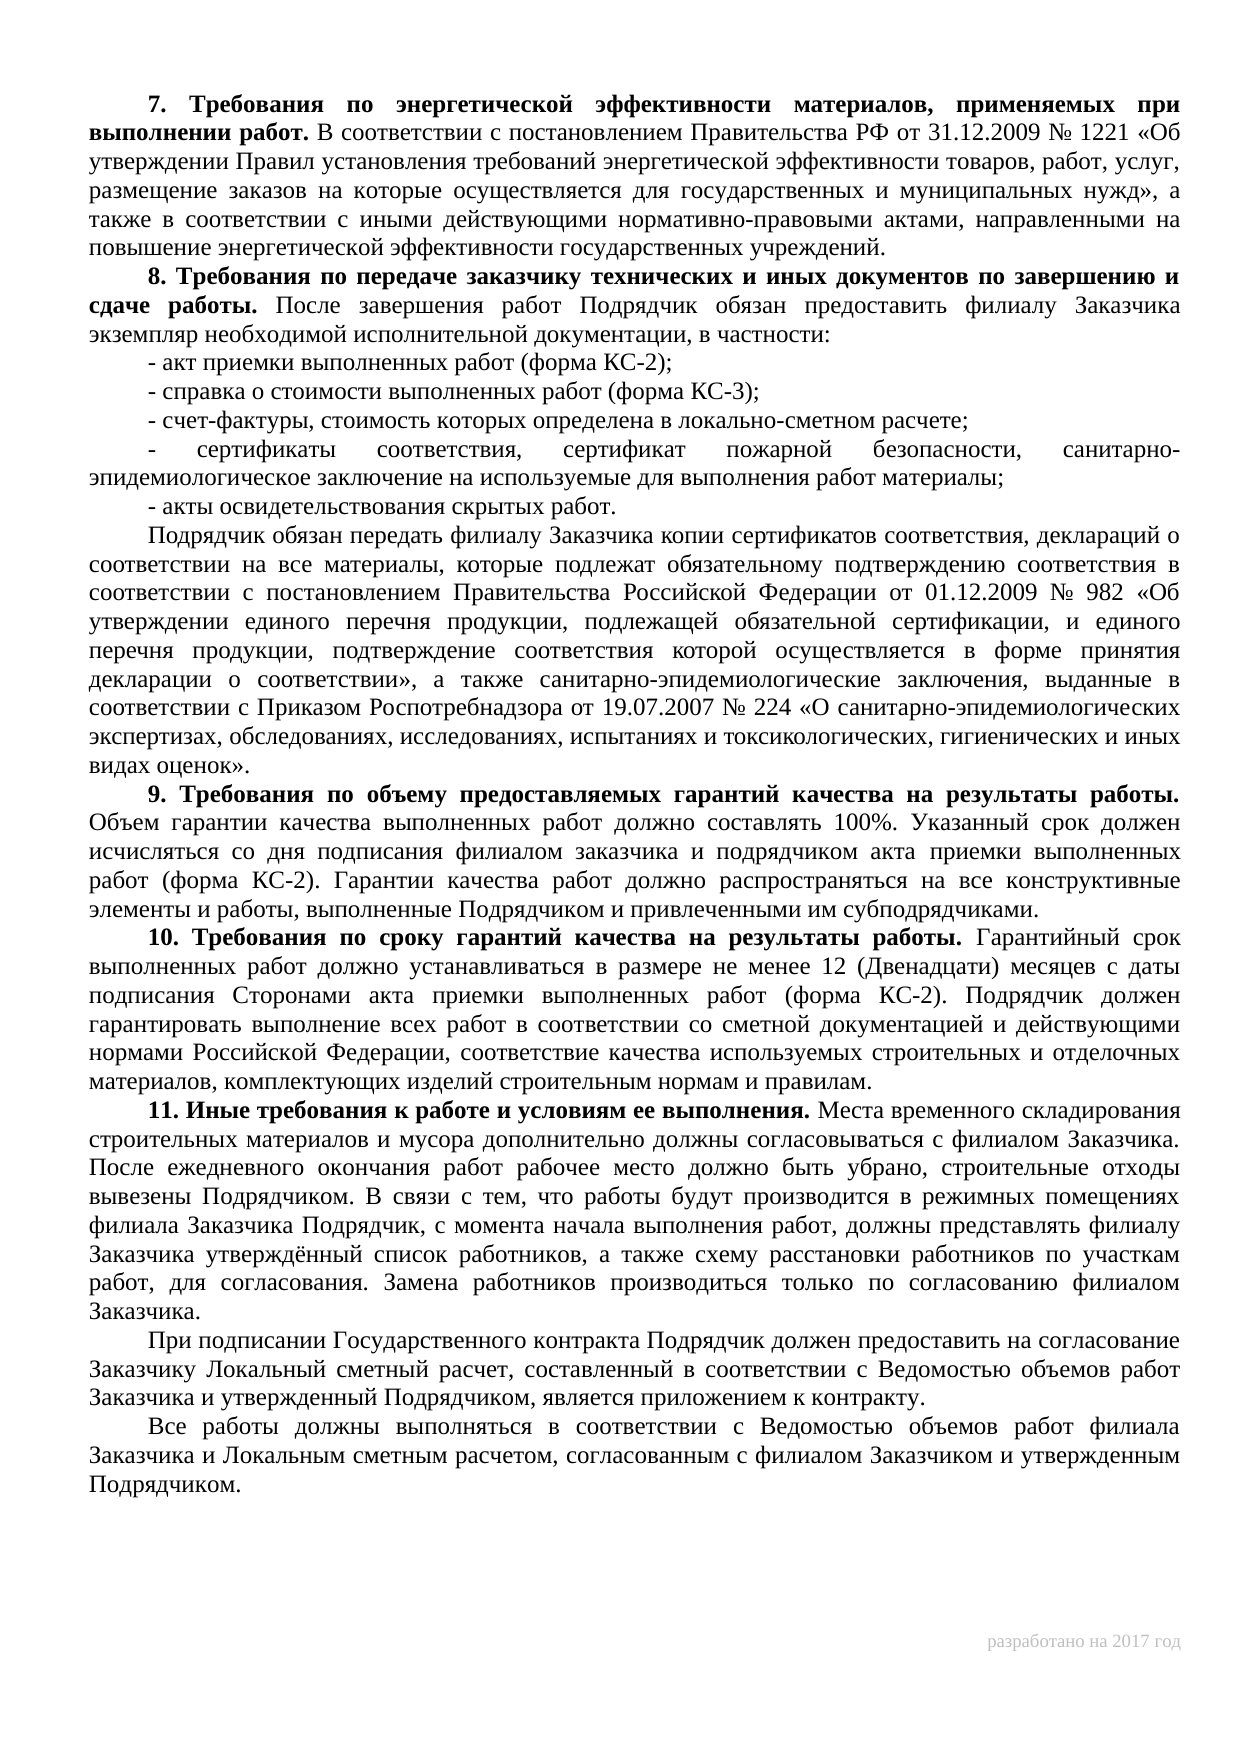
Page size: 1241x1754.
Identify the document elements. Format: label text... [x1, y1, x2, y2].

text - справка о стоимости выполненных работ (форма КС-3); [89, 376, 1181, 405]
text При подписании Государственного контракта Подрядчик должен предоставить на согласование Заказчику Локальный сметный расчет, составленный в соответствии с Ведомостью объемов работ Заказчика и утвержденный Подрядчиком, является приложением к контракту. [89, 1325, 1181, 1411]
text Все работы должны выполняться в соответствии с Ведомостью объемов работ филиала Заказчика и Локальным сметным расчетом, согласованным с филиалом Заказчиком и утвержденным Подрядчиком. [89, 1411, 1181, 1497]
text 7. Требования по энергетической эффективности материалов, применяемых при выполнении работ. В соответствии с постановлением Правительства РФ от 31.12.2009 № 1221 «Об утверждении Правил установления требований энергетической эффективности товаров, работ, услуг, размещение заказов на которые осуществляется для государственных и муниципальных нужд», а также в соответствии с иными действующими нормативно-правовыми актами, направленными на повышение энергетической эффективности государственных учреждений. [89, 89, 1181, 261]
text - сертификаты соответствия, сертификат пожарной безопасности, санитарно-эпидемиологическое заключение на используемые для выполнения работ материалы; [89, 434, 1181, 491]
text 10. Требования по сроку гарантий качества на результаты работы. Гарантийный срок выполненных работ должно устанавливаться в размере не менее 12 (Двенадцати) месяцев с даты подписания Сторонами акта приемки выполненных работ (форма КС-2). Подрядчик должен гарантировать выполнение всех работ в соответствии со сметной документацией и действующими нормами Российской Федерации, соответствие качества используемых строительных и отделочных материалов, комплектующих изделий строительным нормам и правилам. [89, 922, 1181, 1095]
text - акты освидетельствования скрытых работ. [89, 491, 1181, 520]
text - акт приемки выполненных работ (форма КС-2); [89, 347, 1181, 376]
text - счет-фактуры, стоимость которых определена в локально-сметном расчете; [89, 405, 1181, 434]
text 11. Иные требования к работе и условиям ее выполнения. Места временного складирования строительных материалов и мусора дополнительно должны согласовываться с филиалом Заказчика. После ежедневного окончания работ рабочее место должно быть убрано, строительные отходы вывезены Подрядчиком. В связи с тем, что работы будут производится в режимных помещениях филиала Заказчика Подрядчик, с момента начала выполнения работ, должны представлять филиалу Заказчика утверждённый список работников, а также схему расстановки работников по участкам работ, для согласования. Замена работников производиться только по согласованию филиалом Заказчика. [89, 1095, 1181, 1325]
text Подрядчик обязан передать филиалу Заказчика копии сертификатов соответствия, деклараций о соответствии на все материалы, которые подлежат обязательному подтверждению соответствия в соответствии с постановлением Правительства Российской Федерации от 01.12.2009 № 982 «Об утверждении единого перечня продукции, подлежащей обязательной сертификации, и единого перечня продукции, подтверждение соответствия которой осуществляется в форме принятия декларации о соответствии», а также санитарно-эпидемиологические заключения, выданные в соответствии с Приказом Роспотребнадзора от 19.07.2007 № 224 «О санитарно-эпидемиологических экспертизах, обследованиях, исследованиях, испытаниях и токсикологических, гигиенических и иных видах оценок». [89, 520, 1181, 779]
text 9. Требования по объему предоставляемых гарантий качества на результаты работы. Объем гарантии качества выполненных работ должно составлять 100%. Указанный срок должен исчисляться со дня подписания филиалом заказчика и подрядчиком акта приемки выполненных работ (форма КС-2). Гарантии качества работ должно распространяться на все конструктивные элементы и работы, выполненные Подрядчиком и привлеченными им субподрядчиками. [89, 779, 1181, 922]
text 8. Требования по передаче заказчику технических и иных документов по завершению и сдаче работы. После завершения работ Подрядчик обязан предоставить филиалу Заказчика экземпляр необходимой исполнительной документации, в частности: [89, 261, 1181, 347]
